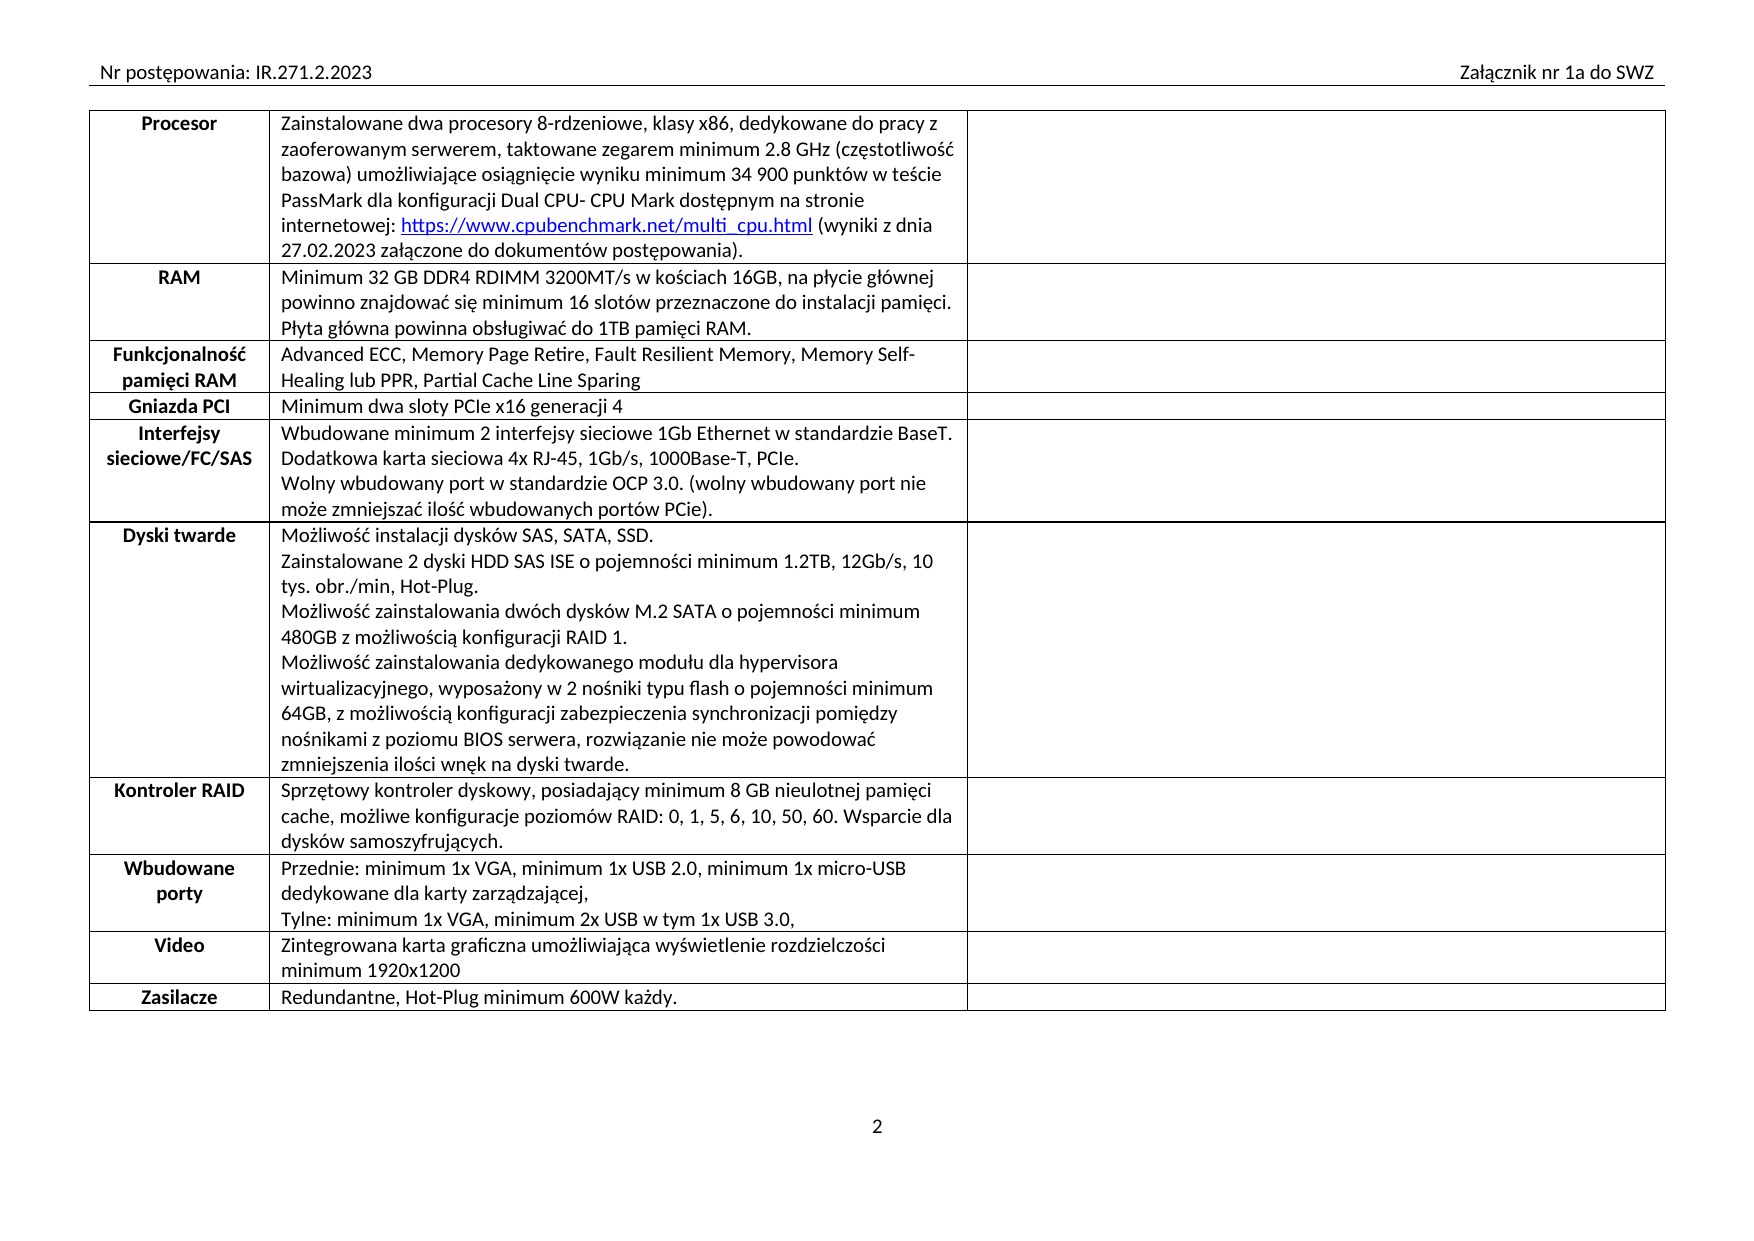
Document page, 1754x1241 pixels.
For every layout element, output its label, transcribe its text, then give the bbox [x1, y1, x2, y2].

table_cell Interfejsy sieciowe/FC/SAS [90, 420, 269, 521]
table_cell Możliwość instalacji dysków SAS, SATA, SSD. Zainstalowane 2 dyski HDD SAS ISE o pojemności minimum 1.2TB, 12Gb/s, 10 tys. obr./min, Hot-Plug. Możliwość zainstalowania dwóch dysków M.2 SATA o pojemności minimum 480GB z możliwością konfiguracji RAID 1. Możliwość zainstalowania dedykowanego modułu dla hypervisora wirtualizacyjnego, wyposażony w 2 nośniki typu flash o pojemności minimum 64GB, z możliwością konfiguracji zabezpieczenia synchronizacji pomiędzy nośnikami z poziomu BIOS serwera, rozwiązanie nie może powodować zmniejszenia ilości wnęk na dyski twarde. [270, 523, 967, 777]
table_cell Advanced ECC, Memory Page Retire, Fault Resilient Memory, Memory Self-Healing lub PPR, Partial Cache Line Sparing [270, 341, 967, 392]
table_cell Zainstalowane dwa procesory 8-rdzeniowe, klasy x86, dedykowane do pracy z zaoferowanym serwerem, taktowane zegarem minimum 2.8 GHz (częstotliwość bazowa) umożliwiające osiągnięcie wyniku minimum 34 900 punktów w teście PassMark dla konfiguracji Dual CPU- CPU Mark dostępnym na stronie internetowej: https://www.cpubenchmark.net/multi_cpu.html (wyniki z dnia 27.02.2023 załączone do dokumentów postępowania). [270, 111, 967, 263]
table_cell Procesor [90, 111, 269, 263]
table_cell [968, 264, 1665, 340]
table_cell [968, 111, 1665, 263]
table_cell [968, 523, 1665, 777]
table_cell Kontroler RAID [90, 778, 269, 854]
table_cell Gniazda PCI [90, 393, 269, 419]
table_cell Minimum dwa sloty PCIe x16 generacji 4 [270, 393, 967, 419]
table_cell [968, 393, 1665, 419]
table_cell Sprzętowy kontroler dyskowy, posiadający minimum 8 GB nieulotnej pamięci cache, możliwe konfiguracje poziomów RAID: 0, 1, 5, 6, 10, 50, 60. Wsparcie dla dysków samoszyfrujących. [270, 778, 967, 854]
table_cell [968, 778, 1665, 854]
table_cell [968, 341, 1665, 392]
table_cell Przednie: minimum 1x VGA, minimum 1x USB 2.0, minimum 1x micro-USB dedykowane dla karty zarządzającej, Tylne: minimum 1x VGA, minimum 2x USB w tym 1x USB 3.0, [270, 855, 967, 931]
table_cell Zasilacze [90, 984, 269, 1009]
table_cell Dyski twarde [90, 523, 269, 777]
table_cell RAM [90, 264, 269, 340]
table_cell Zintegrowana karta graficzna umożliwiająca wyświetlenie rozdzielczości minimum 1920x1200 [270, 932, 967, 983]
table_cell [968, 984, 1665, 1009]
table_cell Video [90, 932, 269, 983]
table_cell Redundantne, Hot-Plug minimum 600W każdy. [270, 984, 967, 1009]
table_cell [968, 420, 1665, 521]
table_cell Minimum 32 GB DDR4 RDIMM 3200MT/s w kościach 16GB, na płycie głównej powinno znajdować się minimum 16 slotów przeznaczone do instalacji pamięci. Płyta główna powinna obsługiwać do 1TB pamięci RAM. [270, 264, 967, 340]
table_cell [968, 932, 1665, 983]
table_cell [968, 855, 1665, 931]
table_cell Funkcjonalność pamięci RAM [90, 341, 269, 392]
table_cell Wbudowane minimum 2 interfejsy sieciowe 1Gb Ethernet w standardzie BaseT. Dodatkowa karta sieciowa 4x RJ-45, 1Gb/s, 1000Base-T, PCIe. Wolny wbudowany port w standardzie OCP 3.0. (wolny wbudowany port nie może zmniejszać ilość wbudowanych portów PCie). [270, 420, 967, 521]
table_cell Wbudowane porty [90, 855, 269, 931]
